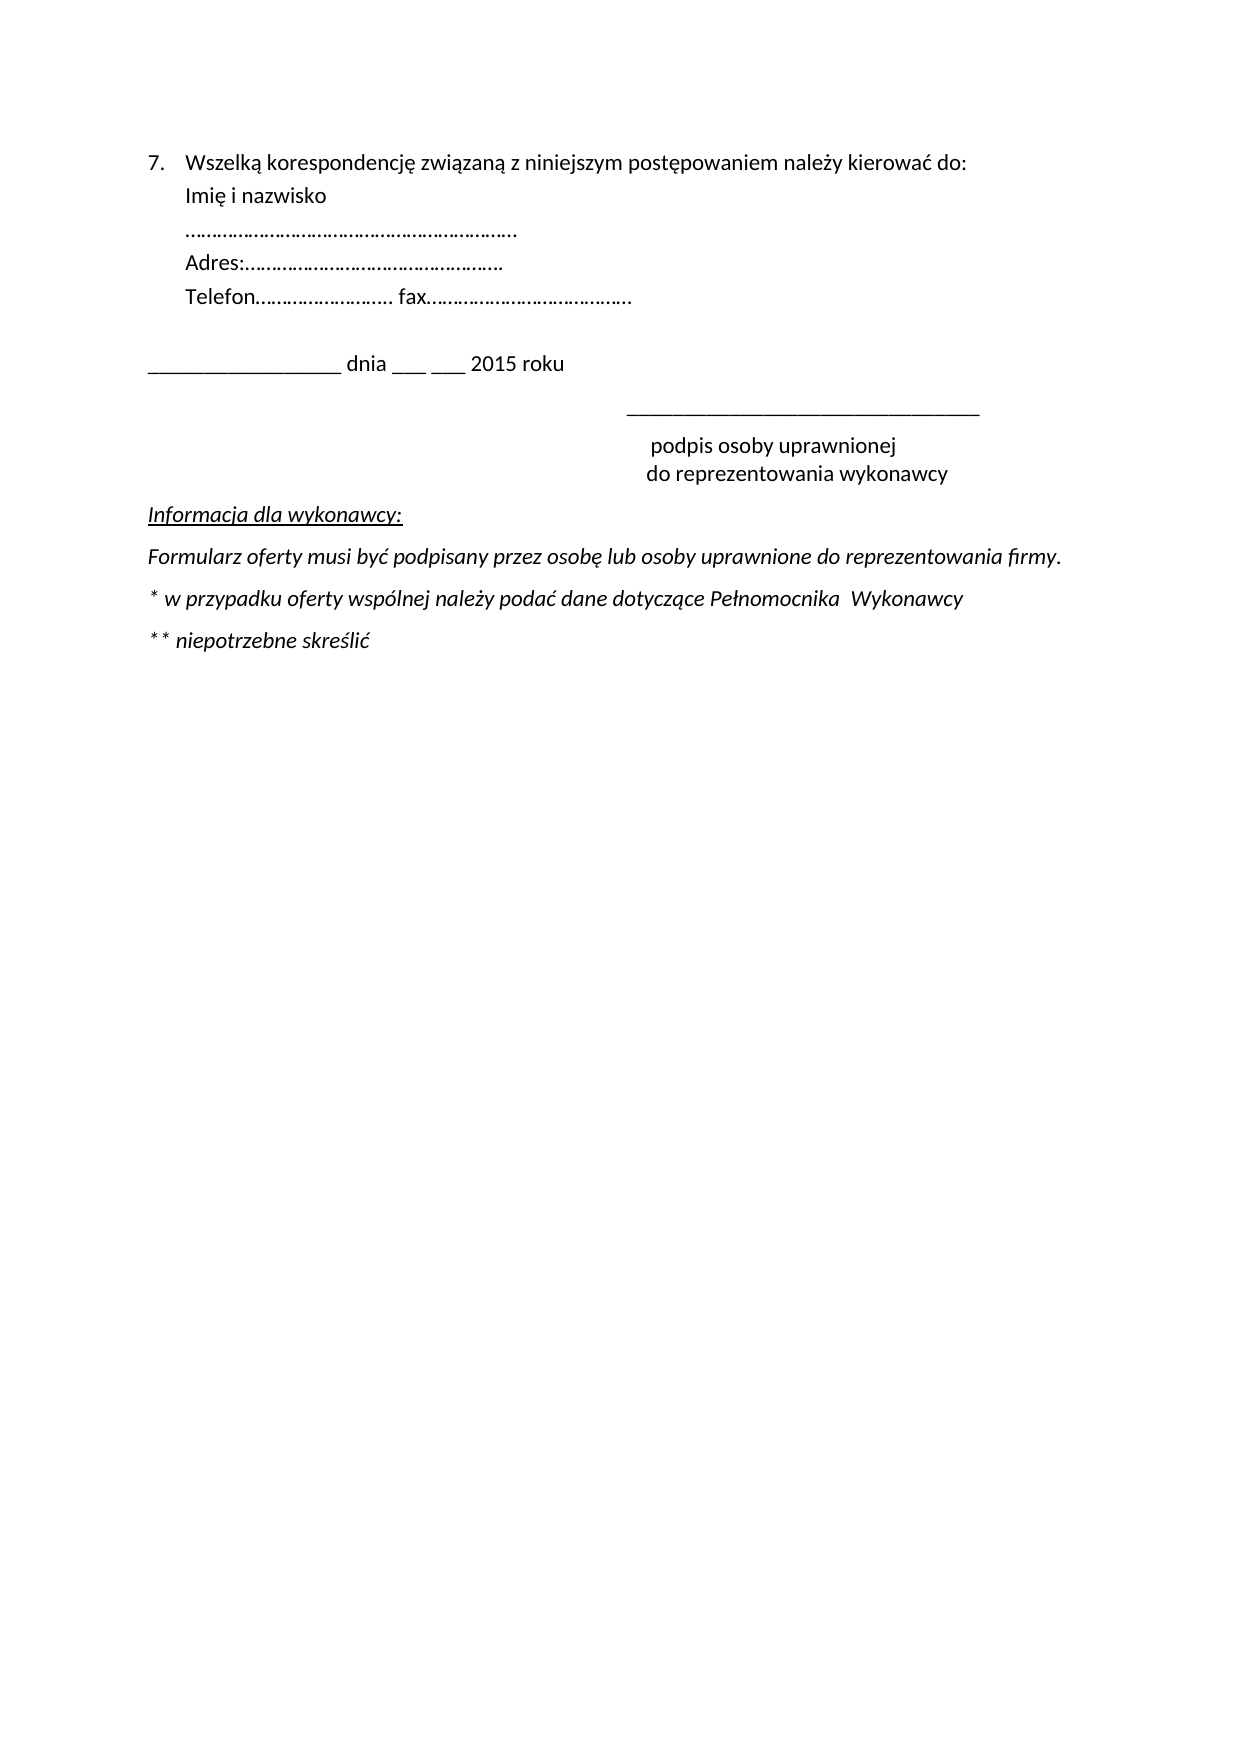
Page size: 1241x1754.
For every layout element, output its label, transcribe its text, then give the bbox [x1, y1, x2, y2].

text ……………………………………………………… [185, 215, 1093, 243]
text Formularz oferty musi być podpisany przez osobę lub osoby uprawnione do reprezentowania firmy. [148, 542, 1093, 570]
text ** niepotrzebne skreślić [148, 626, 1093, 654]
text * w przypadku oferty wspólnej należy podać dane dotyczące Pełnomocnika Wykonawcy [148, 584, 1093, 612]
text _______________________________ [627, 391, 1093, 419]
list Wszelką korespondencję związaną z niniejszym postępowaniem należy kierować do: [148, 148, 1093, 176]
text Telefon…………………….. fax………………………………… [185, 282, 1093, 310]
text Adres:…………………………………………. [185, 248, 1093, 276]
text _________________ dnia ___ ___ 2015 roku [148, 349, 1093, 377]
table_header podpis osoby uprawnionej do reprezentowania wykonawcy [635, 431, 1019, 500]
text Imię i nazwisko [185, 181, 1093, 209]
text Informacja dla wykonawcy: [148, 500, 1093, 528]
